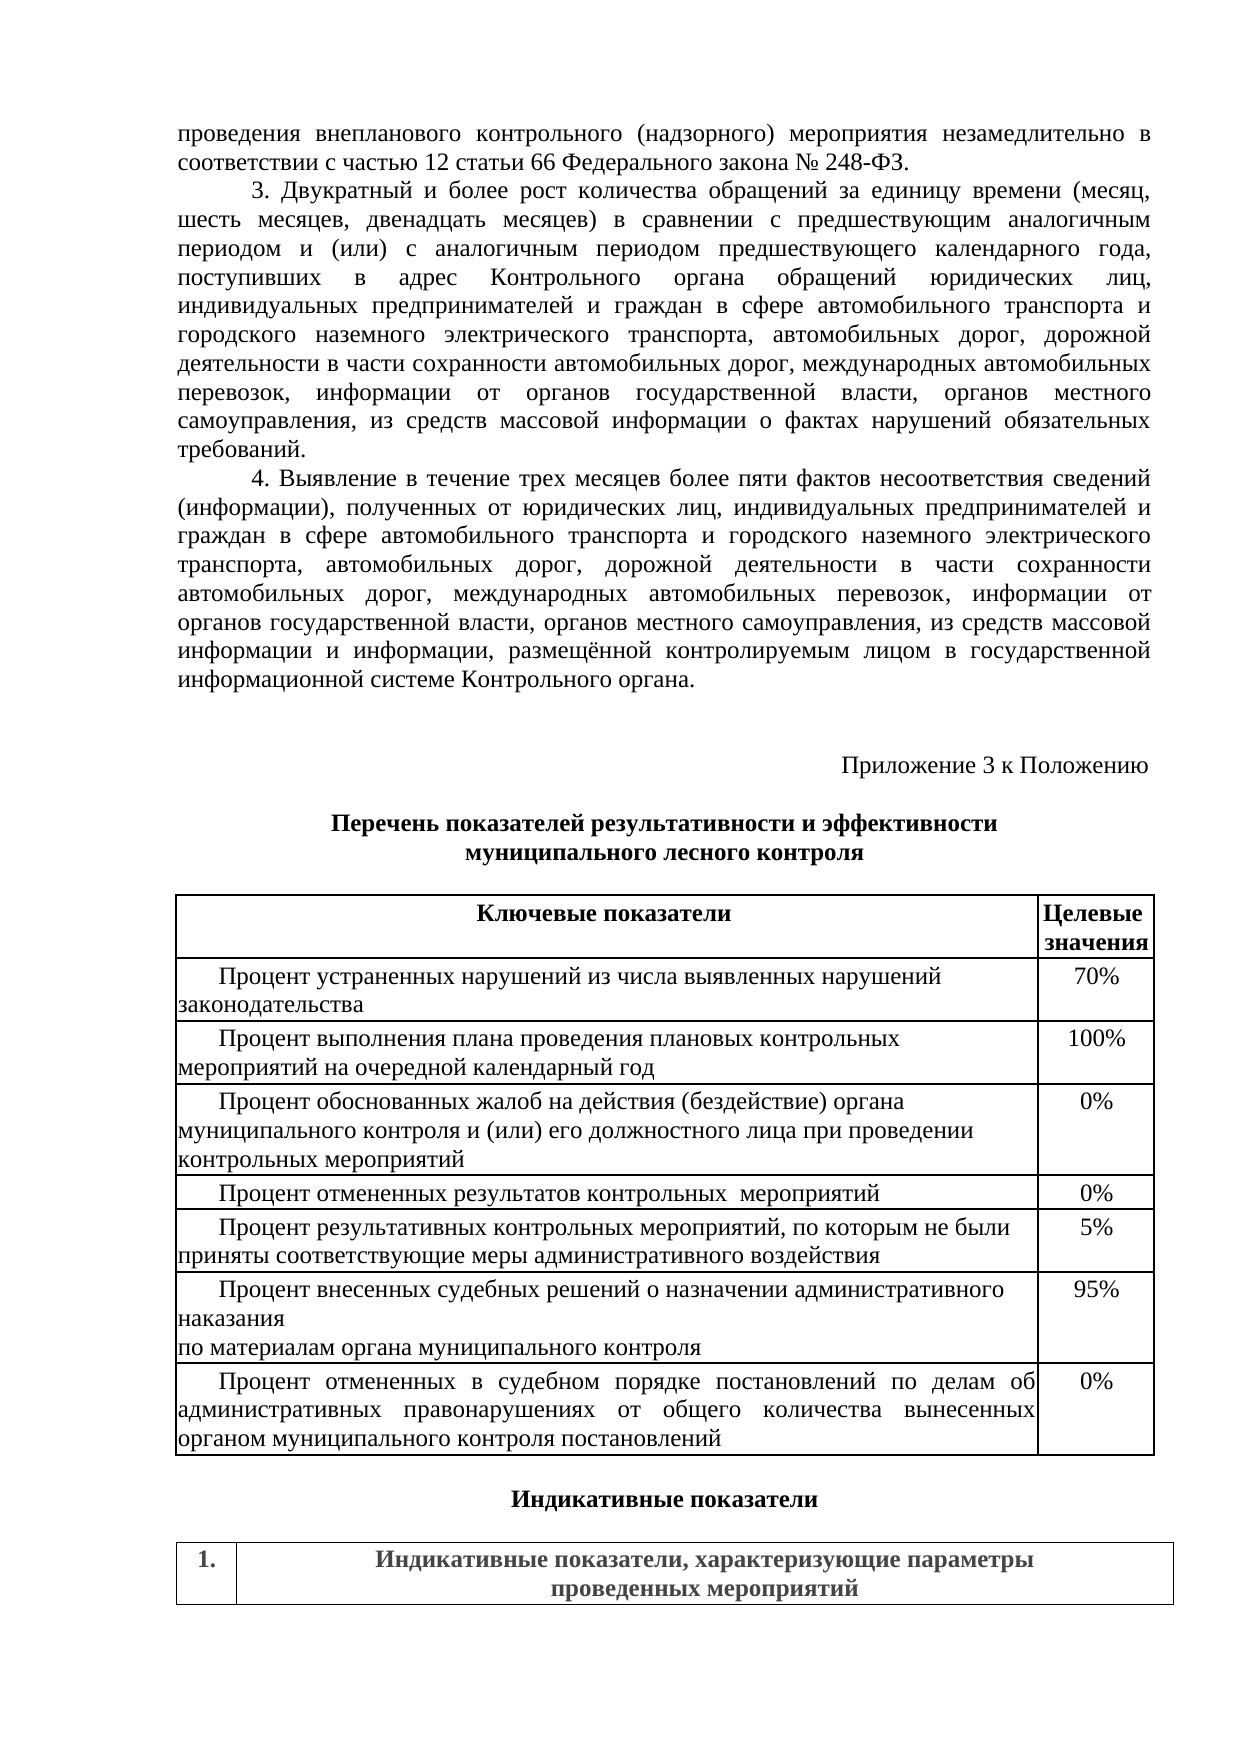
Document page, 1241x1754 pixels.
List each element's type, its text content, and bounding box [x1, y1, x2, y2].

text Приложение 3 к Положению [767, 751, 1152, 779]
table_cell Процент отмененных результатов контрольных мероприятий [177, 1176, 1037, 1208]
table_header Ключевые показатели [177, 896, 1037, 957]
table_cell 70% [1039, 959, 1153, 1020]
text 3. Двукратный и более рост количества обращений за единицу времени (месяц, шесть месяцев, двенадцать месяцев) в сравнении с предшествующим аналогичным периодом и (или) с аналогичным периодом предшествующего календарного года, поступивших в адрес Контрольного органа обращений юридических лиц, индивидуальных предпринимателей и граждан в сфере автомобильного транспорта и городского наземного электрического транспорта, автомобильных дорог, дорожной деятельности в части сохранности автомобильных дорог, международных автомобильных перевозок, информации от органов государственной власти, органов местного самоуправления, из средств массовой информации о фактах нарушений обязательных требований. [177, 176, 1152, 463]
table_cell Процент отмененных в судебном порядке постановлений по делам об административных правонарушениях от общего количества вынесенных органом муниципального контроля постановлений [177, 1364, 1037, 1453]
table_cell Процент выполнения плана проведения плановых контрольных мероприятий на очередной календарный год [177, 1022, 1037, 1082]
table_cell Процент результативных контрольных мероприятий, по которым не были приняты соответствующие меры административного воздействия [177, 1210, 1037, 1271]
text муниципального лесного контроля [177, 837, 1152, 866]
table_cell 0% [1039, 1085, 1153, 1174]
table_cell 0% [1039, 1176, 1153, 1208]
table_cell 100% [1039, 1022, 1153, 1082]
table_cell 0% [1039, 1364, 1153, 1453]
text Перечень показателей результативности и эффективности [177, 808, 1152, 837]
text 4. Выявление в течение трех месяцев более пяти фактов несоответствия сведений (информации), полученных от юридических лиц, индивидуальных предпринимателей и граждан в сфере автомобильного транспорта и городского наземного электрического транспорта, автомобильных дорог, дорожной деятельности в части сохранности автомобильных дорог, международных автомобильных перевозок, информации от органов государственной власти, органов местного самоуправления, из средств массовой информации и информации, размещённой контролируемым лицом в государственной информационной системе Контрольного органа. [177, 463, 1152, 693]
table_cell Процент устраненных нарушений из числа выявленных нарушений законодательства [177, 959, 1037, 1020]
table_cell Процент обоснованных жалоб на действия (бездействие) органа муниципального контроля и (или) его должностного лица при проведении контрольных мероприятий [177, 1085, 1037, 1174]
text Индикативные показатели [177, 1484, 1152, 1513]
table_header Индикативные показатели, характеризующие параметры проведенных мероприятий [237, 1543, 1173, 1603]
table_cell 5% [1039, 1210, 1153, 1271]
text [177, 118, 1152, 176]
table_header 1. [177, 1543, 236, 1603]
table_cell Процент внесенных судебных решений о назначении административного наказания по материалам органа муниципального контроля [177, 1273, 1037, 1362]
table_header Целевые значения [1039, 896, 1153, 957]
table_cell 95% [1039, 1273, 1153, 1362]
